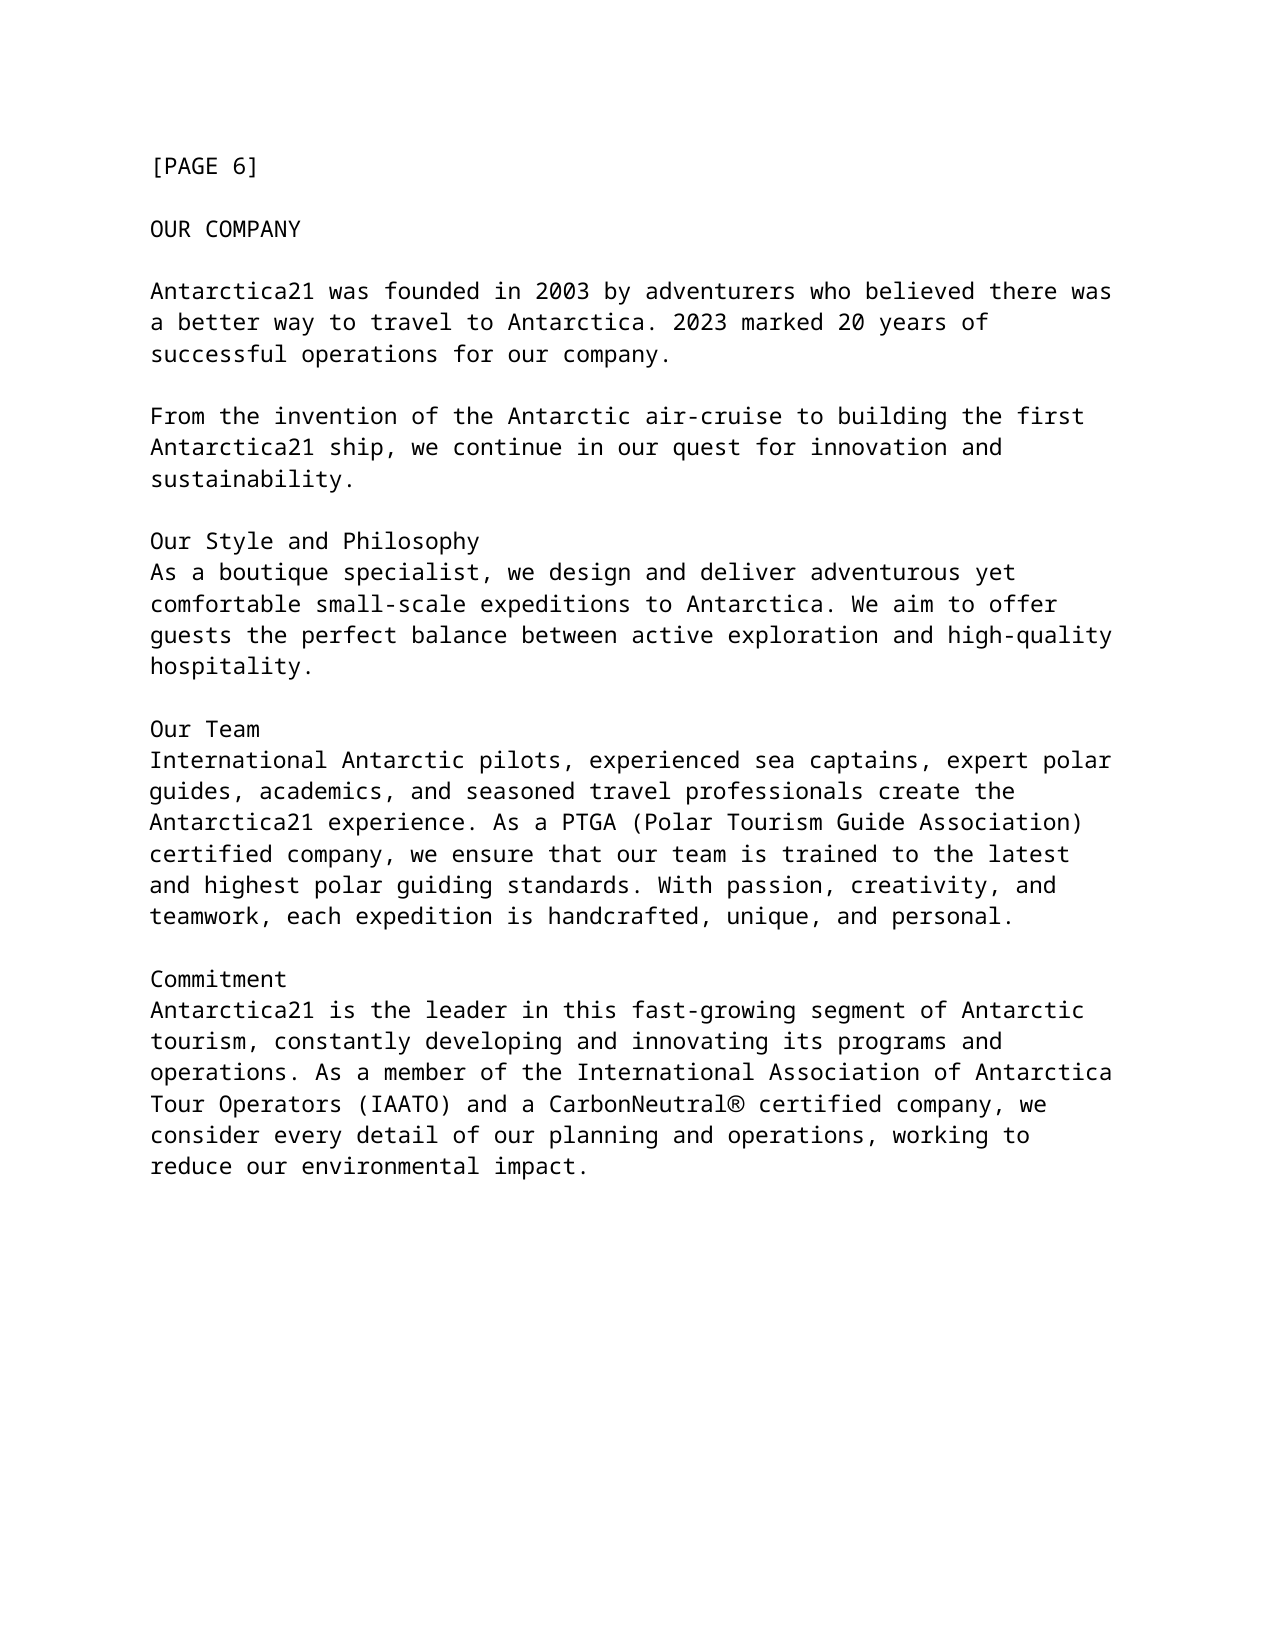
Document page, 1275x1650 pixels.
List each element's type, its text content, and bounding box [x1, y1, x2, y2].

text Commitment [150, 962, 1125, 994]
text As a boutique specialist, we design and deliver adventurous yet comfortable small-scale expeditions to Antarctica. We aim to offer guests the perfect balance between active exploration and high-quality hospitality. [150, 556, 1125, 681]
text Antarctica21 was founded in 2003 by adventurers who believed there was a better way to travel to Antarctica. 2023 marked 20 years of successful operations for our company. [150, 244, 1125, 369]
text International Antarctic pilots, experienced sea captains, expert polar guides, academics, and seasoned travel professionals create the Antarctica21 experience. As a PTGA (Polar Tourism Guide Association) certified company, we ensure that our team is trained to the latest and highest polar guiding standards. With passion, creativity, and teamwork, each expedition is handcrafted, unique, and personal. [149, 744, 1125, 931]
text Our Team [150, 712, 1125, 744]
text [PAGE 6] [150, 150, 1125, 181]
text OUR COMPANY [150, 212, 1125, 244]
text Our Style and Philosophy [150, 525, 1125, 556]
text From the invention of the Antarctic air-cruise to building the first Antarctica21 ship, we continue in our quest for innovation and sustainability. [150, 400, 1125, 494]
text Antarctica21 is the leader in this fast-growing segment of Antarctic tourism, constantly developing and innovating its programs and operations. As a member of the International Association of Antarctica Tour Operators (IAATO) and a CarbonNeutral certified company, we consider every detail of our planning and operations, working to reduce our environmental impact. [150, 994, 1125, 1181]
